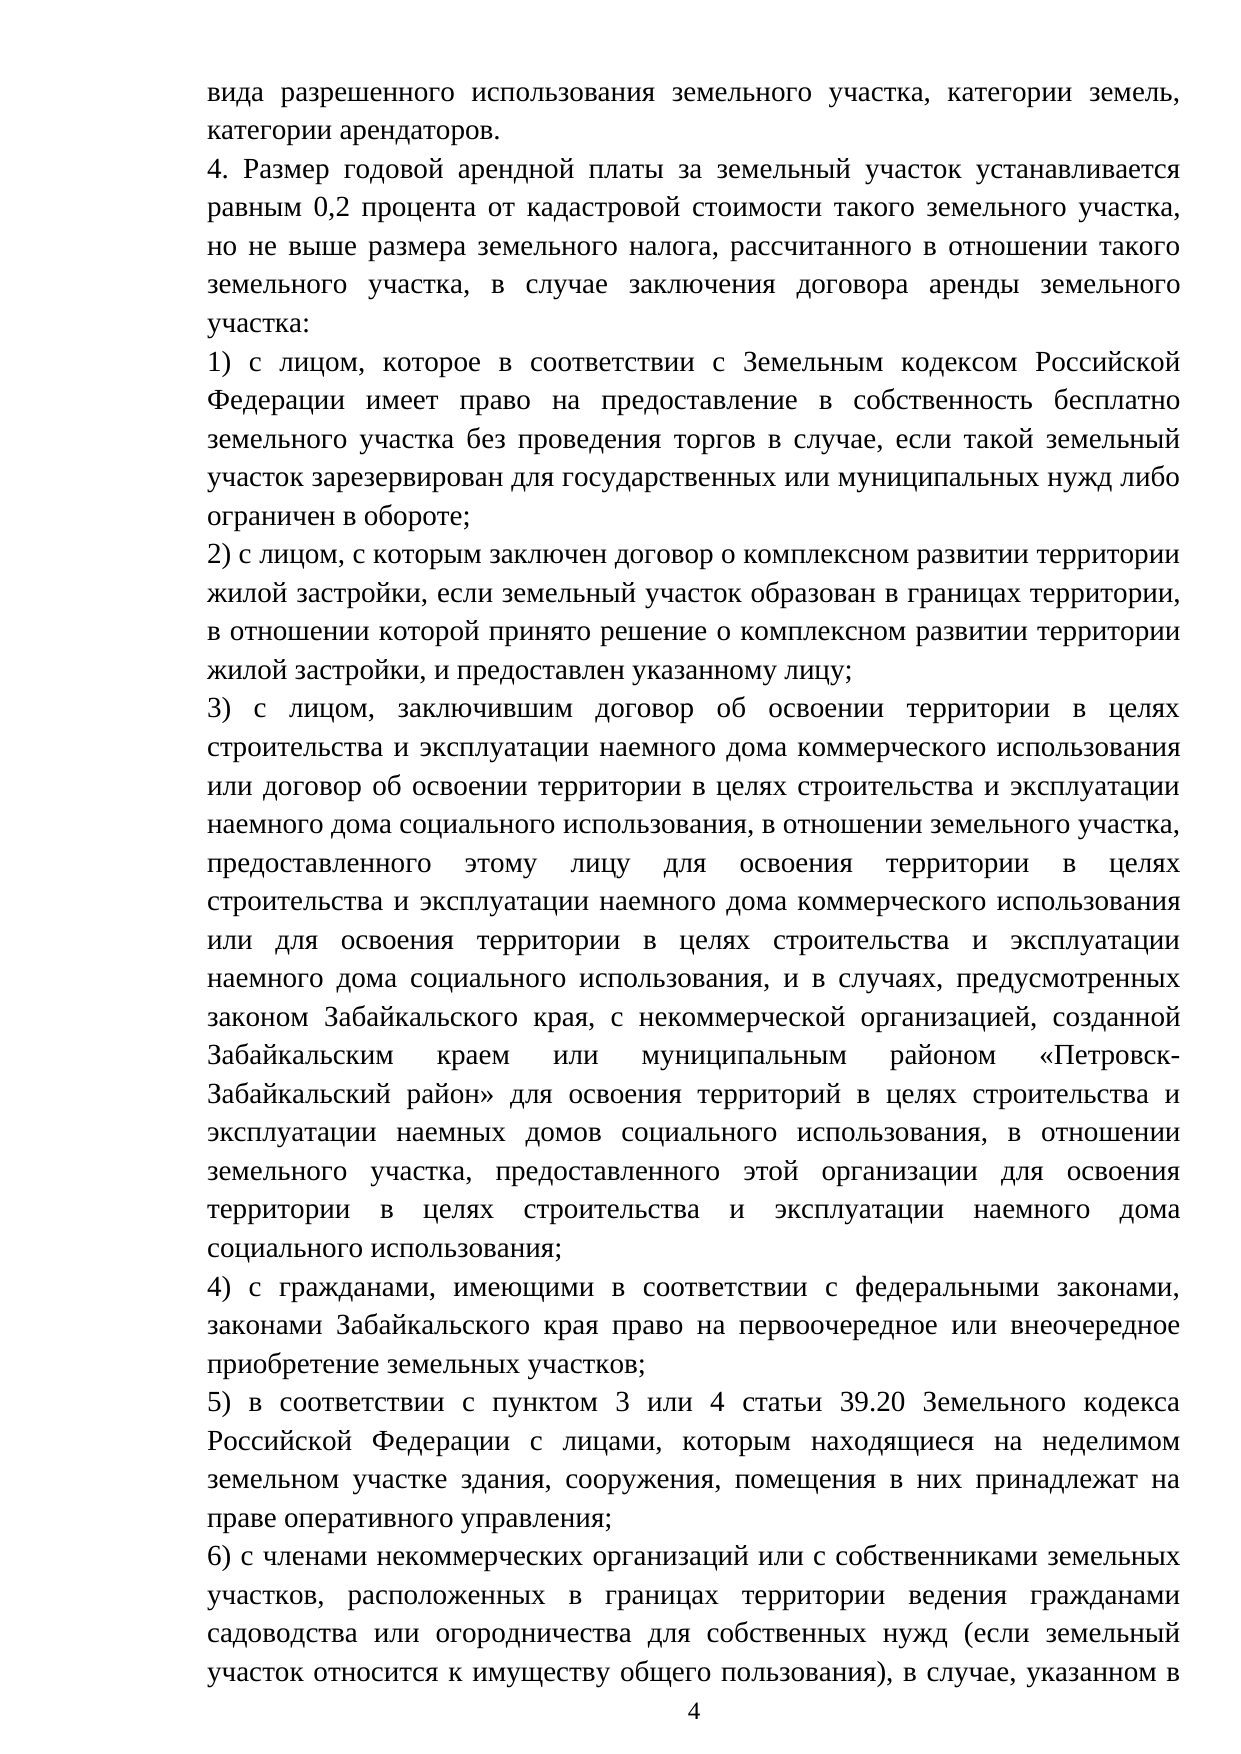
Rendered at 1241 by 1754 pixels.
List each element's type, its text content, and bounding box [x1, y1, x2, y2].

text 2) с лицом, с которым заключен договор о комплексном развитии территории жилой застройки, если земельный участок образован в границах территории, в отношении которой принято решение о комплексном развитии территории жилой застройки, и предоставлен указанному лицу; [207, 536, 1181, 686]
text 3) с лицом, заключившим договор об освоении территории в целях строительства и эксплуатации наемного дома коммерческого использования или договор об освоении территории в целях строительства и эксплуатации наемного дома социального использования, в отношении земельного участка, предоставленного этому лицу для освоения территории в целях строительства и эксплуатации наемного дома коммерческого использования или для освоения территории в целях строительства и эксплуатации наемного дома социального использования, и в случаях, предусмотренных законом Забайкальского края, с некоммерческой организацией, созданной Забайкальским краем или муниципальным районом «Петровск-Забайкальский район» для освоения территорий в целях строительства и эксплуатации наемных домов социального использования, в отношении земельного участка, предоставленного этой организации для освоения территории в целях строительства и эксплуатации наемного дома социального использования; [207, 691, 1181, 1264]
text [207, 1538, 1181, 1688]
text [207, 74, 1181, 146]
text 5) в соответствии с пунктом 3 или 4 статьи 39.20 Земельного кодекса Российской Федерации с лицами, которым находящиеся на неделимом земельном участке здания, сооружения, помещения в них принадлежат на праве оперативного управления; [207, 1384, 1181, 1533]
text 4. Размер годовой арендной платы за земельный участок устанавливается равным 0,2 процента от кадастровой стоимости такого земельного участка, но не выше размера земельного налога, рассчитанного в отношении такого земельного участка, в случае заключения договора аренды земельного участка: [207, 151, 1181, 339]
text 1) с лицом, которое в соответствии с Земельным кодексом Российской Федерации имеет право на предоставление в собственность бесплатно земельного участка без проведения торгов в случае, если такой земельный участок зарезервирован для государственных или муниципальных нужд либо ограничен в обороте; [207, 344, 1181, 531]
text 4) с гражданами, имеющими в соответствии с федеральными законами, законами Забайкальского края право на первоочередное или внеочередное приобретение земельных участков; [207, 1269, 1181, 1379]
